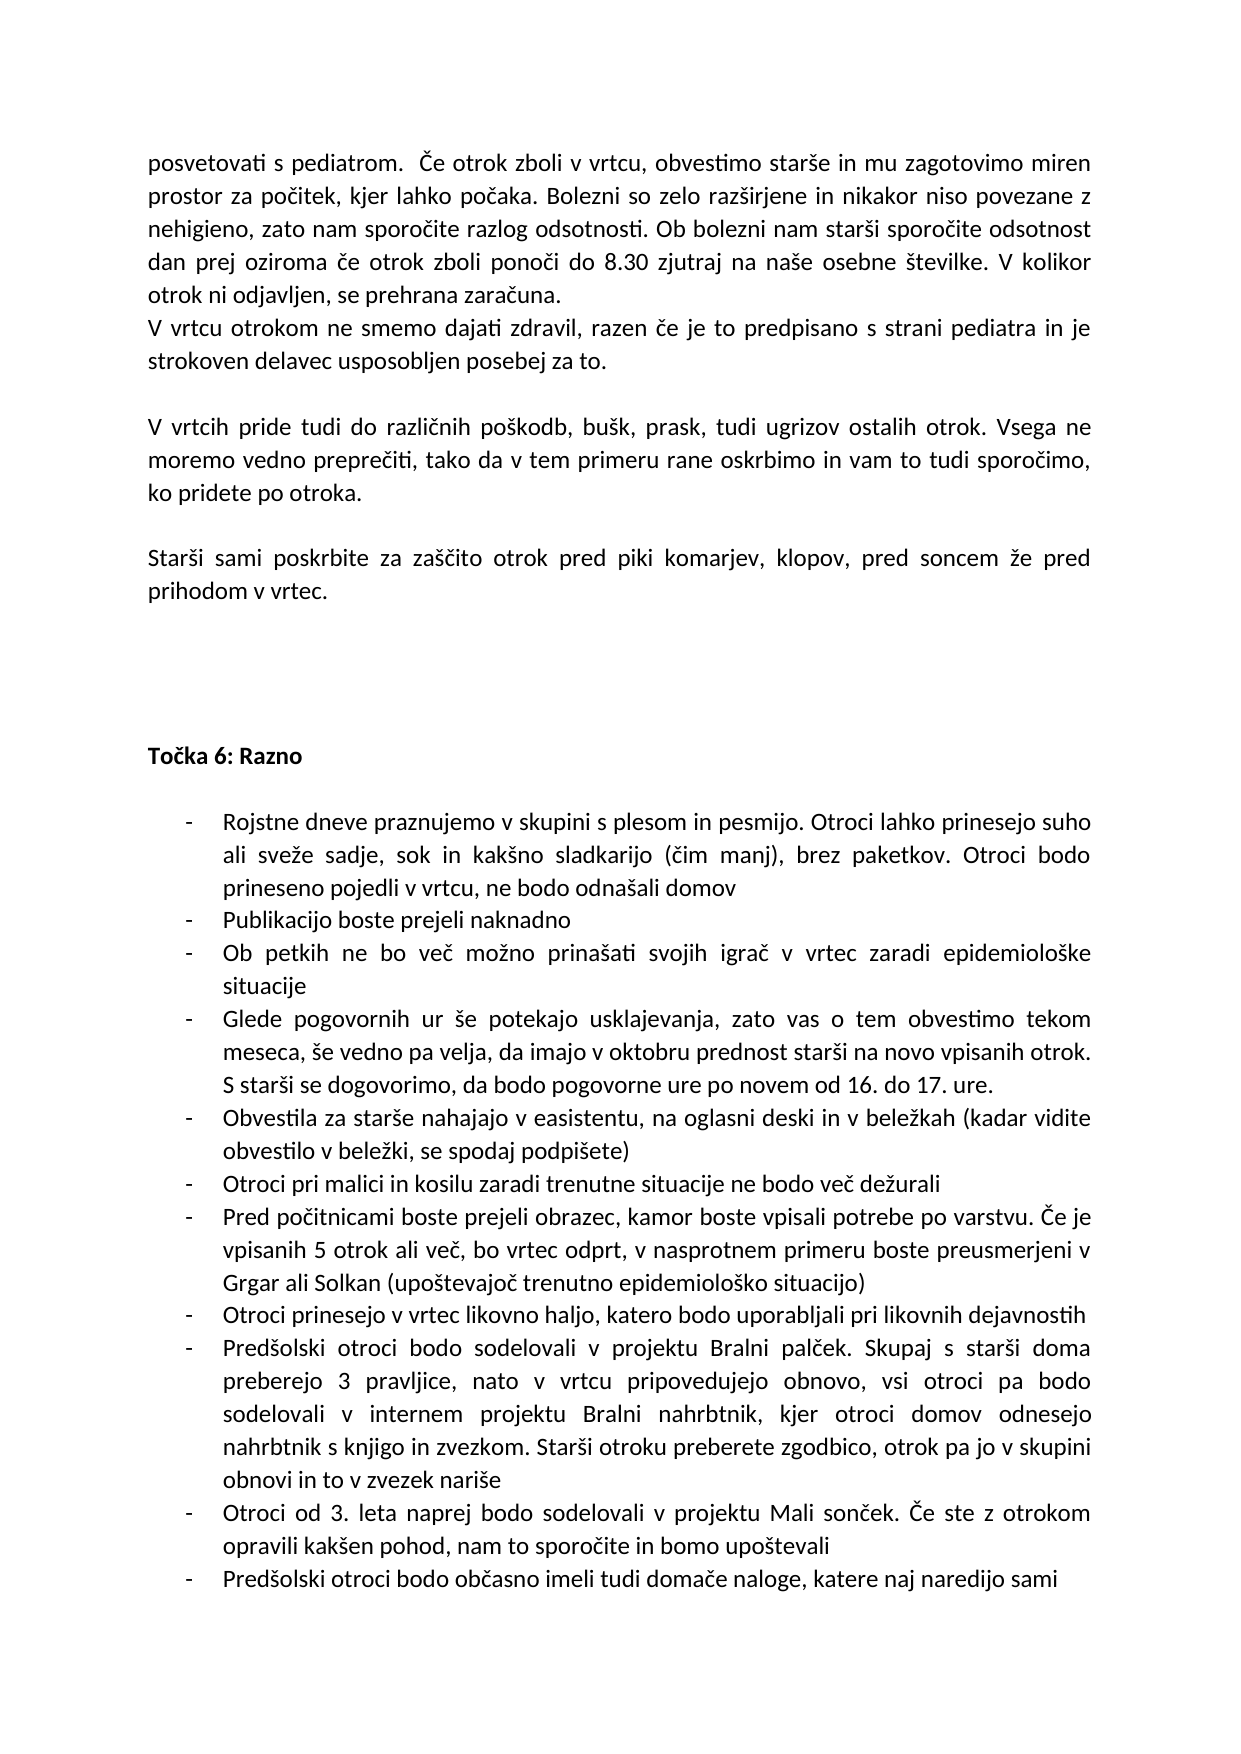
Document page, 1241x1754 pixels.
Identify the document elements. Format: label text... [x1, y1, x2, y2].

list Glede pogovornih ur še potekajo usklajevanja, zato vas o tem obvestimo tekom meseca, še vedno pa velja, da imajo v oktobru prednost starši na novo vpisanih otrok. S starši se dogovorimo, da bodo pogovorne ure po novem od 16. do 17. ure. [185, 1003, 1093, 1100]
list Predšolski otroci bodo občasno imeli tudi domače naloge, katere naj naredijo sami [185, 1563, 1093, 1593]
list Otroci od 3. leta naprej bodo sodelovali v projektu Mali sonček. Če ste z otrokom opravili kakšen pohod, nam to sporočite in bomo upoštevali [185, 1497, 1093, 1561]
text Starši sami poskrbite za zaščito otrok pred piki komarjev, klopov, pred soncem že pred prihodom v vrtec. [148, 543, 1093, 606]
list Otroci pri malici in kosilu zaradi trenutne situacije ne bodo več dežurali [185, 1168, 1093, 1198]
text Točka 6: Razno [148, 740, 1093, 771]
text V vrtcu otrokom ne smemo dajati zdravil, razen če je to predpisano s strani pediatra in je strokoven delavec usposobljen posebej za to. [148, 312, 1093, 376]
list Predšolski otroci bodo sodelovali v projektu Bralni palček. Skupaj s starši doma preberejo 3 pravljice, nato v vrtcu pripovedujejo obnovo, vsi otroci pa bodo sodelovali v internem projektu Bralni nahrbtnik, kjer otroci domov odnesejo nahrbtnik s knjigo in zvezkom. Starši otroku preberete zgodbico, otrok pa jo v skupini obnovi in to v zvezek nariše [185, 1333, 1093, 1495]
list Publikacijo boste prejeli naknadno [185, 905, 1093, 935]
text V vrtcih pride tudi do različnih poškodb, bušk, prask, tudi ugrizov ostalih otrok. Vsega ne moremo vedno preprečiti, tako da v tem primeru rane oskrbimo in vam to tudi sporočimo, ko pridete po otroka. [148, 411, 1093, 507]
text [148, 148, 1093, 310]
list Obvestila za starše nahajajo v easistentu, na oglasni deski in v beležkah (kadar vidite obvestilo v beležki, se spodaj podpišete) [185, 1102, 1093, 1166]
list Rojstne dneve praznujemo v skupini s plesom in pesmijo. Otroci lahko prinesejo suho ali sveže sadje, sok in kakšno sladkarijo (čim manj), brez paketkov. Otroci bodo prineseno pojedli v vrtcu, ne bodo odnašali domov [185, 806, 1093, 902]
list Ob petkih ne bo več možno prinašati svojih igrač v vrtec zaradi epidemiološke situacije [185, 938, 1093, 1001]
list Otroci prinesejo v vrtec likovno haljo, katero bodo uporabljali pri likovnih dejavnostih [185, 1300, 1093, 1330]
list Pred počitnicami boste prejeli obrazec, kamor boste vpisali potrebe po varstvu. Če je vpisanih 5 otrok ali več, bo vrtec odprt, v nasprotnem primeru boste preusmerjeni v Grgar ali Solkan (upoštevajoč trenutno epidemiološko situacijo) [185, 1201, 1093, 1297]
